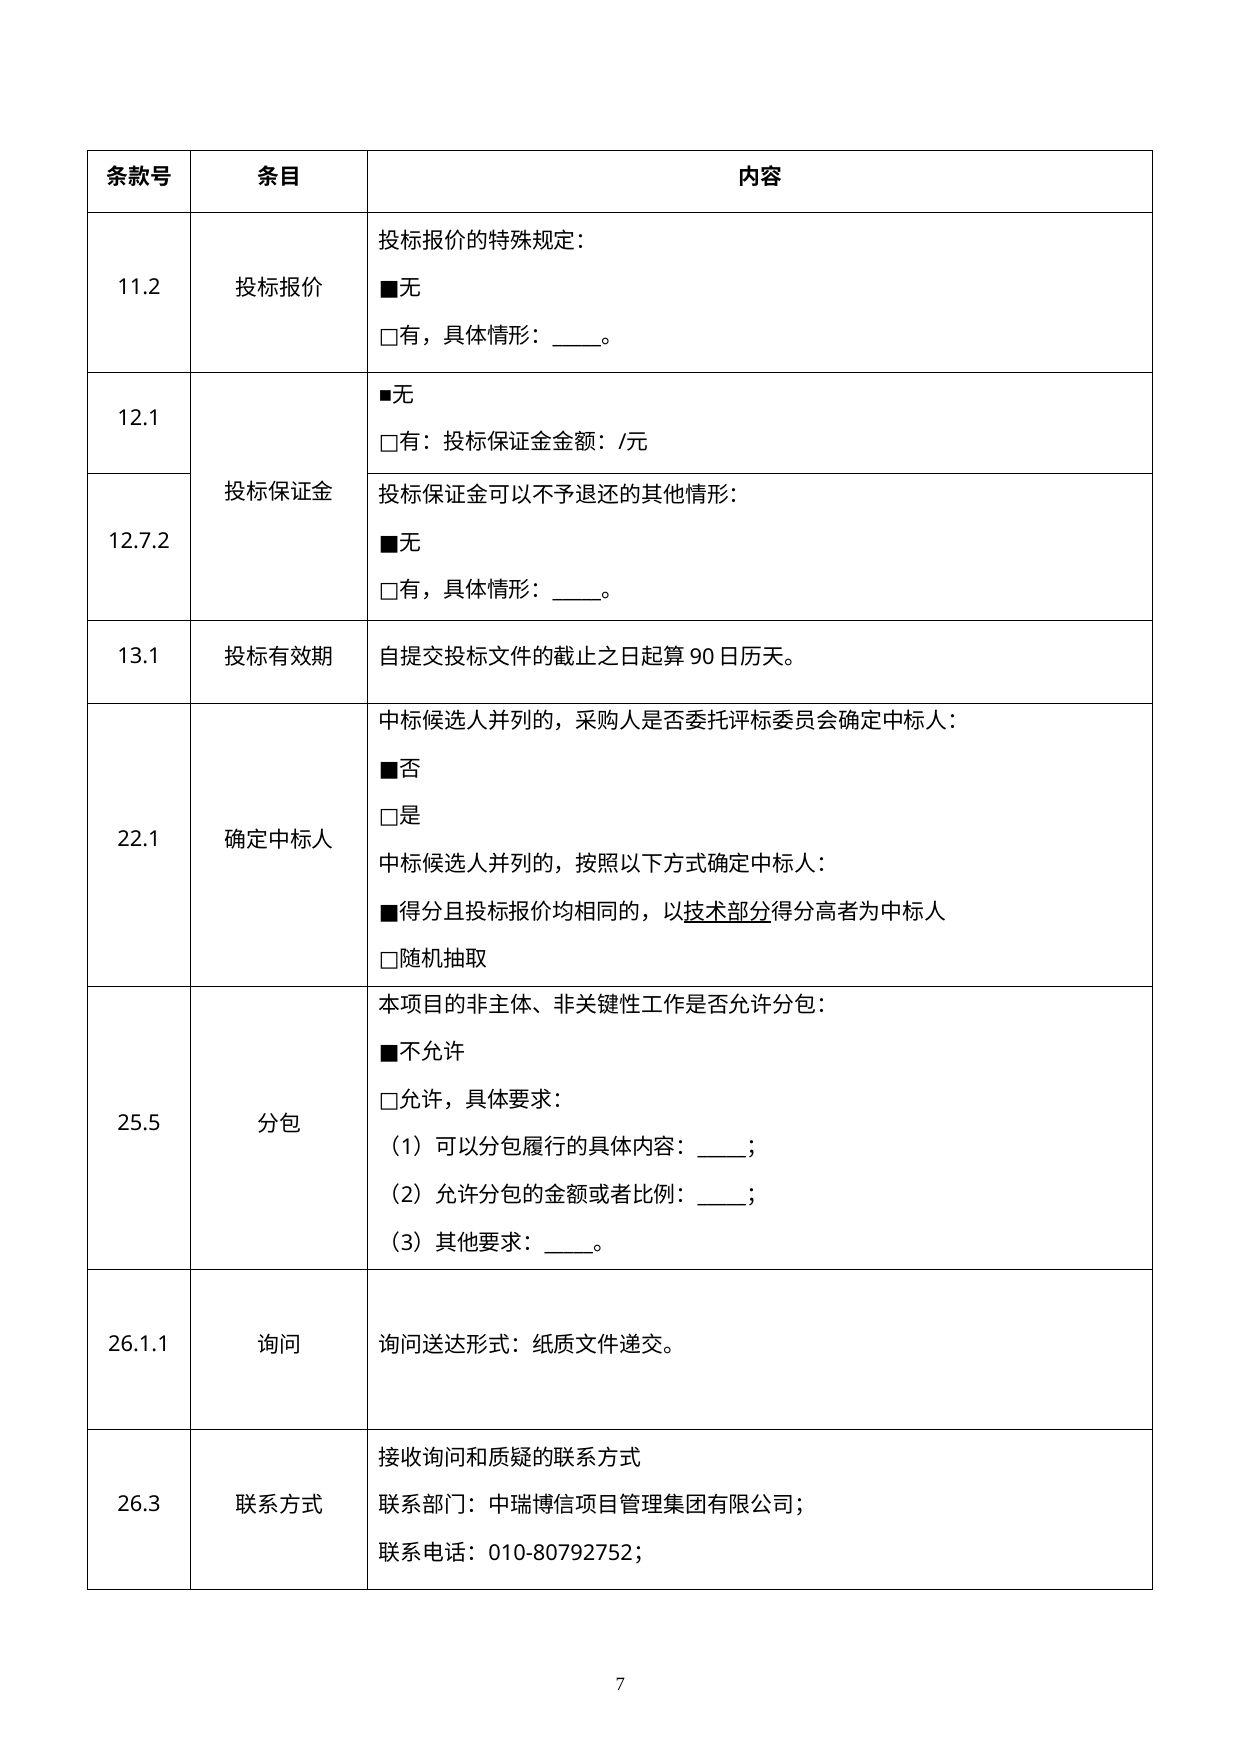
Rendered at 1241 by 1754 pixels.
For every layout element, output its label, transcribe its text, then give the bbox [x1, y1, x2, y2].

table_cell 投标保证金可以不予退还的其他情形： ■无 □有，具体情形：_____。 [368, 474, 1152, 619]
table_cell 12.7.2 [88, 474, 190, 619]
table_cell 26.1.1 [88, 1270, 190, 1429]
table_cell 投标有效期 [191, 621, 367, 702]
table_header 内容 [368, 151, 1152, 212]
table_cell 中标候选人并列的，采购人是否委托评标委员会确定中标人： ■否 □是 中标候选人并列的，按照以下方式确定中标人： ■得分且投标报价均相同的，以技术部分得分高者为中标人 □随机抽取 [368, 704, 1152, 986]
table_cell ■无 □有：投标保证金金额：/元 [368, 373, 1152, 473]
table_cell 26.3 [88, 1430, 190, 1588]
table_cell 投标保证金 [191, 373, 367, 619]
table_cell 确定中标人 [191, 704, 367, 986]
table_cell 投标报价的特殊规定： ■无 □有，具体情形：_____。 [368, 213, 1152, 372]
table_cell 本项目的非主体、非关键性工作是否允许分包： ■不允许 □允许，具体要求： （1）可以分包履行的具体内容：_____； （2）允许分包的金额或者比例：_____； （3）其他要求：_____。 [368, 987, 1152, 1269]
table_cell 自提交投标文件的截止之日起算90日历天。 [368, 621, 1152, 702]
table_cell 13.1 [88, 621, 190, 702]
table_header 条目 [191, 151, 367, 212]
table_cell 12.1 [88, 373, 190, 473]
table_cell 询问 [191, 1270, 367, 1429]
table_cell 联系方式 [191, 1430, 367, 1588]
table_cell 11.2 [88, 213, 190, 372]
table_cell 25.5 [88, 987, 190, 1269]
table_cell 投标报价 [191, 213, 367, 372]
table_cell 22.1 [88, 704, 190, 986]
table_cell 分包 [191, 987, 367, 1269]
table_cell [368, 1430, 1152, 1588]
table_header 条款号 [88, 151, 190, 212]
table_cell 询问送达形式：纸质文件递交。 [368, 1270, 1152, 1429]
